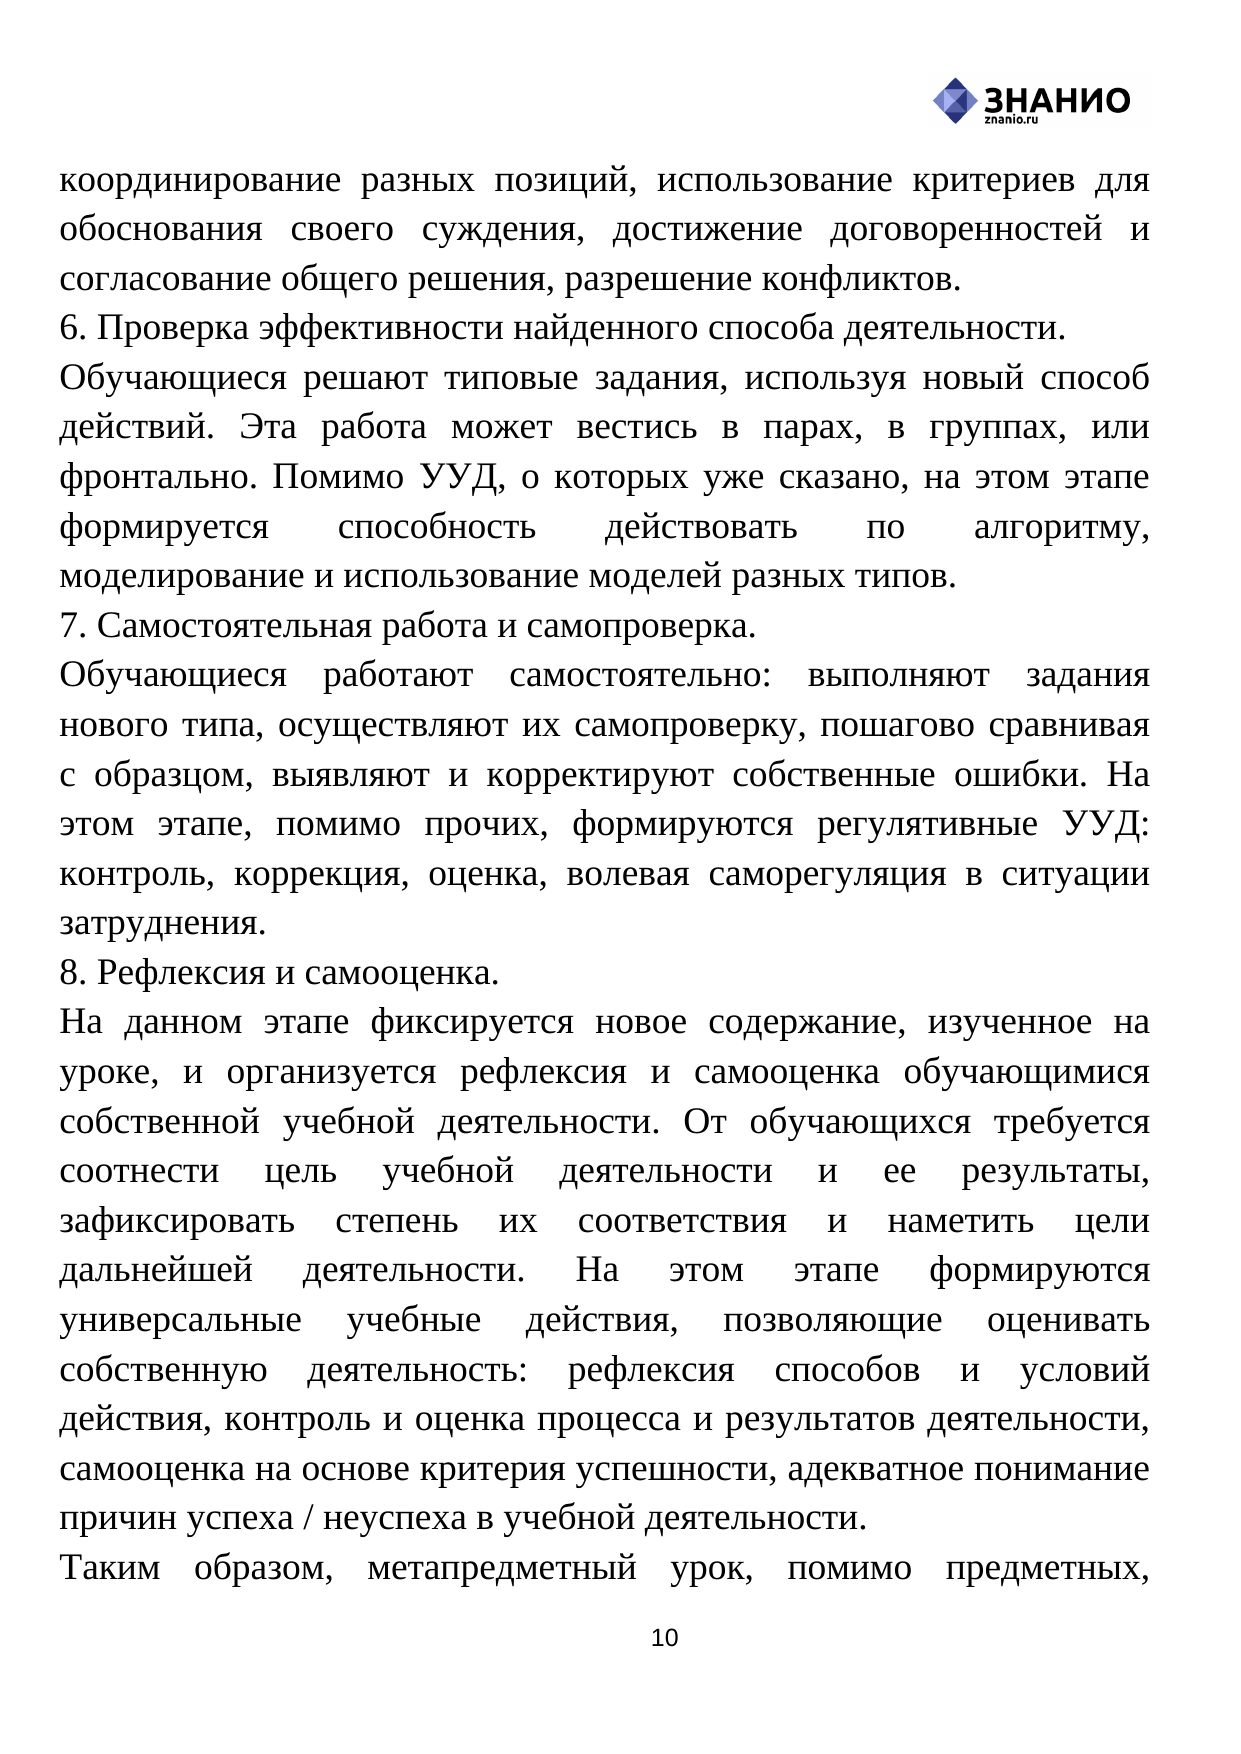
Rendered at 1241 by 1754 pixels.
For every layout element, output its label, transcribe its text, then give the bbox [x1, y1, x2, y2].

text Обучающиеся решают типовые задания, используя новый способ действий. Эта работа может вестись в парах, в группах, или фронтально. Помимо УУД, о которых уже сказано, на этом этапе формируется способность действовать по алгоритму, моделирование и использование моделей разных типов. [59, 354, 1152, 596]
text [59, 156, 1152, 298]
text На данном этапе фиксируется новое содержание, изученное на уроке, и организуется рефлексия и самооценка обучающимися собственной учебной деятельности. От обучающихся требуется соотнести цель учебной деятельности и ее результаты, зафиксировать степень их соответствия и наметить цели дальнейшей деятельности. На этом этапе формируются универсальные учебные действия, позволяющие оценивать собственную деятельность: рефлексия способов и условий действия, контроль и оценка процесса и результатов деятельности, самооценка на основе критерия успешности, адекватное понимание причин успеха / неуспеха в учебной деятельности. [59, 999, 1152, 1538]
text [59, 1544, 1152, 1587]
text 6. Проверка эффективности найденного способа деятельности. [59, 305, 1152, 348]
text 8. Рефлексия и самооценка. [59, 949, 1152, 992]
text 7. Самостоятельная работа и самопроверка. [59, 602, 1152, 645]
text Обучающиеся работают самостоятельно: выполняют задания нового типа, осуществляют их самопроверку, пошагово сравнивая с образцом, выявляют и корректируют собственные ошибки. На этом этапе, помимо прочих, формируются регулятивные УУД: контроль, коррекция, оценка, волевая саморегуляция в ситуации затруднения. [59, 652, 1152, 943]
picture [926, 73, 1152, 128]
